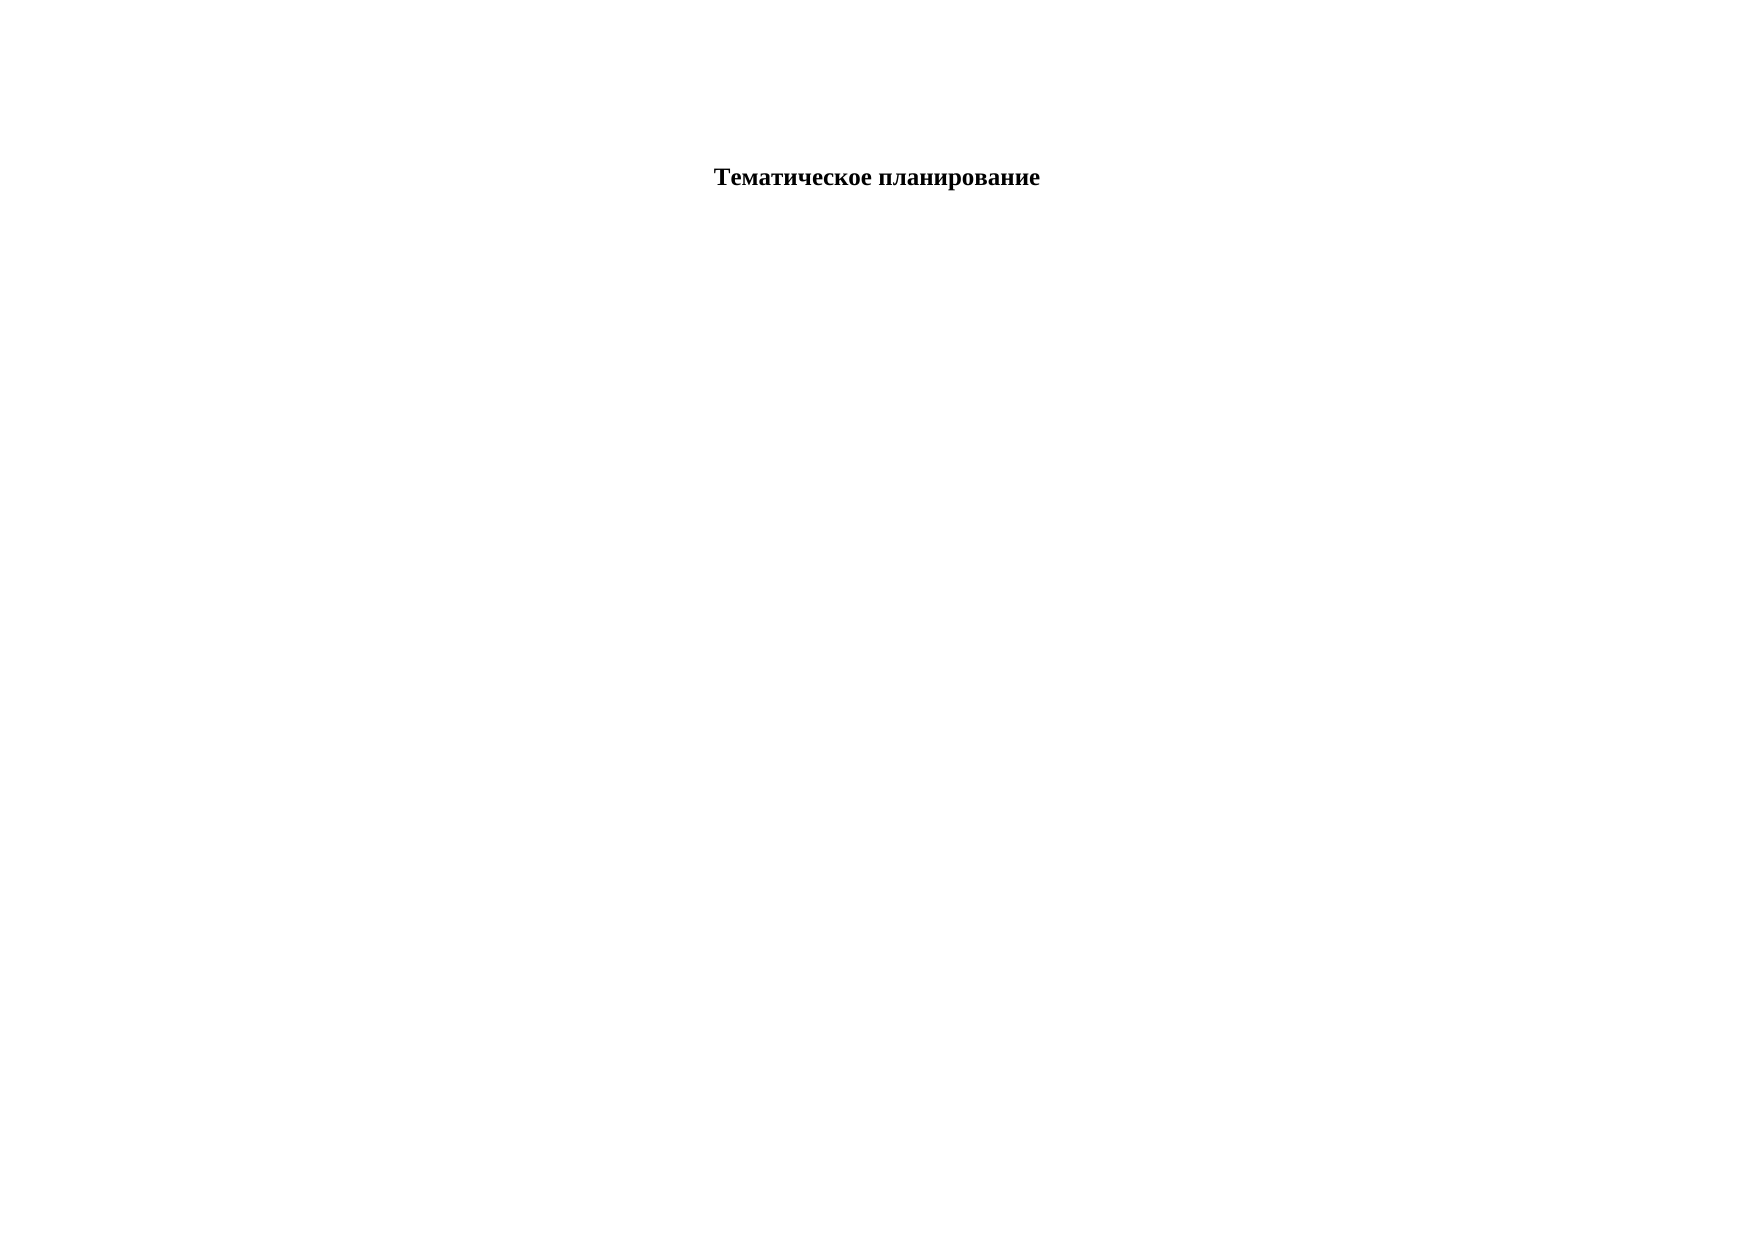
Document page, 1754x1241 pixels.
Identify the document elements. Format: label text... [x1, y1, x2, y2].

text Тематическое планирование [89, 162, 1665, 191]
